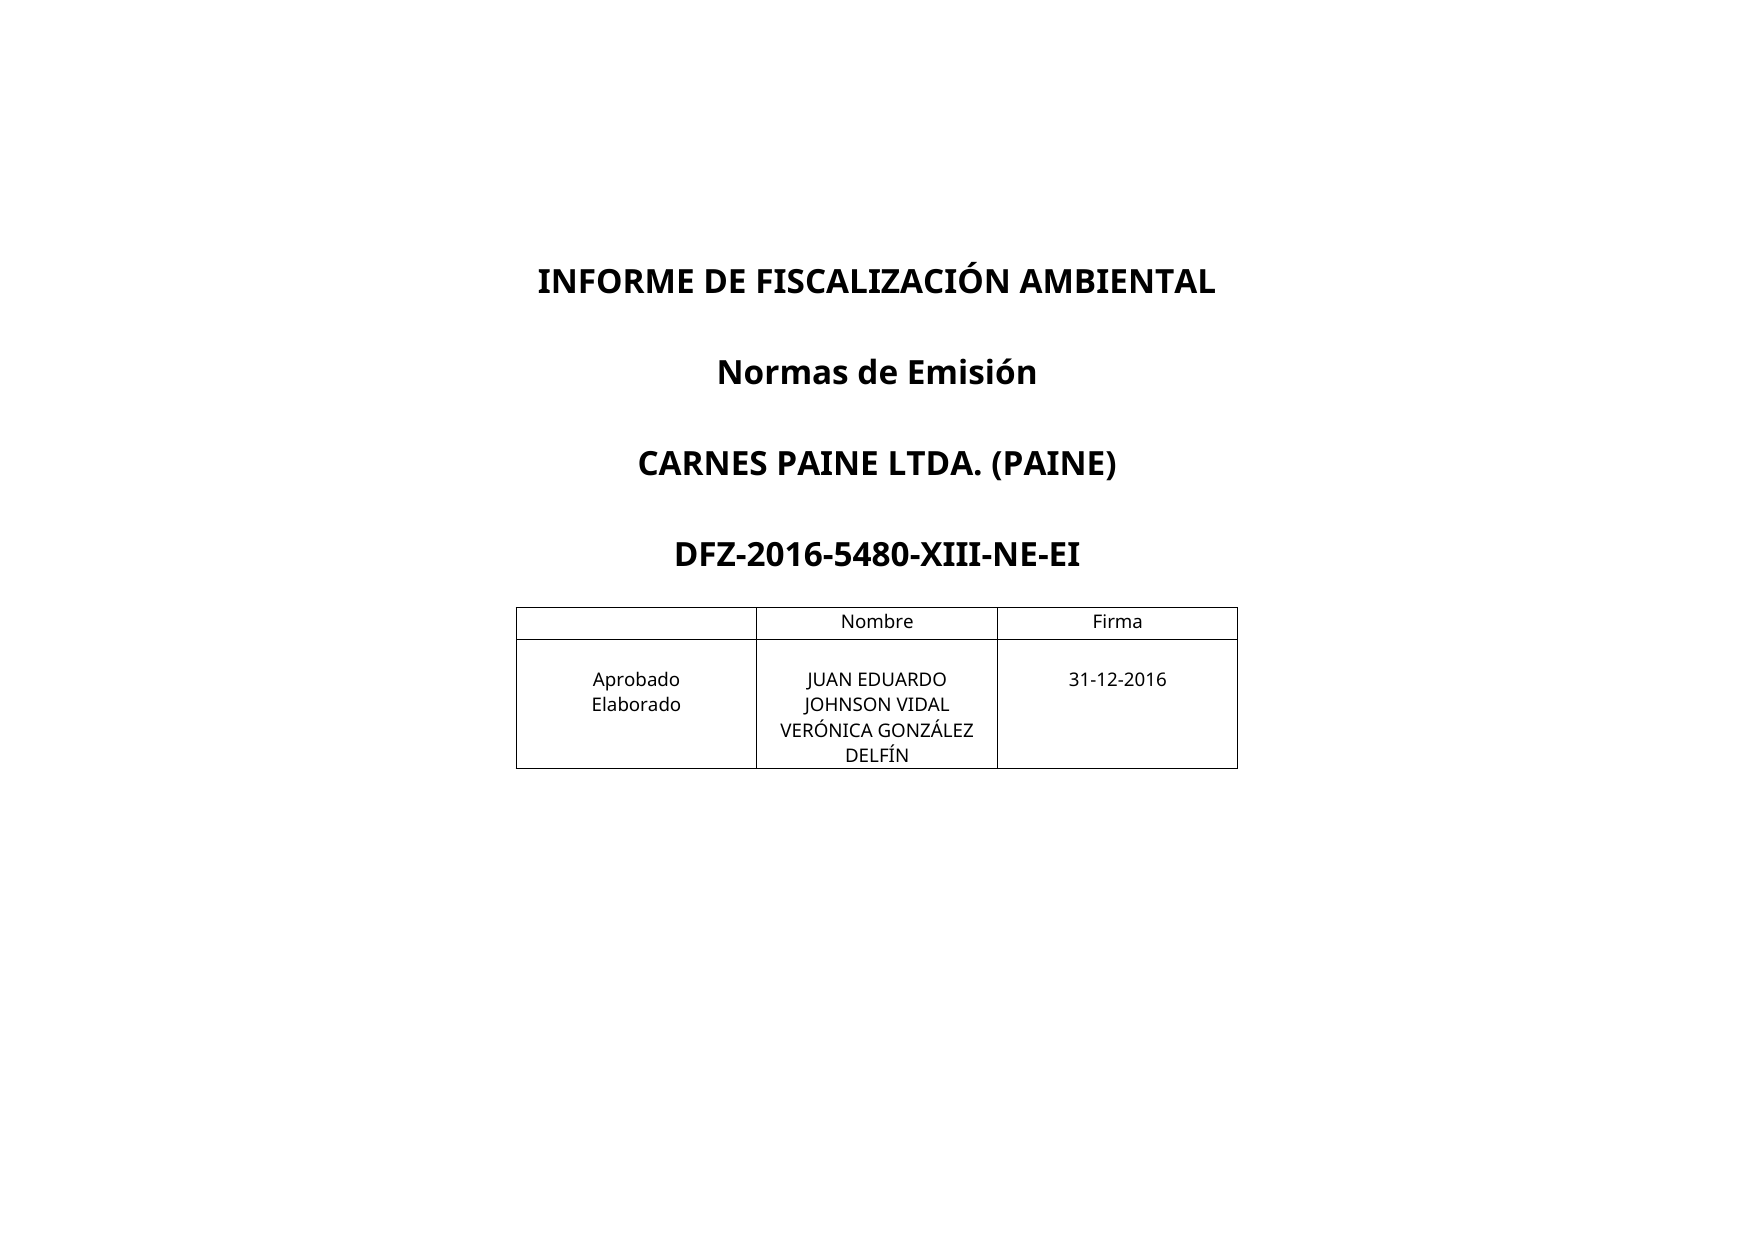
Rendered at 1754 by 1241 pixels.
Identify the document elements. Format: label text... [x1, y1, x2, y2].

table_cell Aprobado Elaborado [517, 640, 756, 768]
text INFORME DE FISCALIZACIÓN AMBIENTAL [150, 212, 1604, 303]
text Normas de Emisión [150, 303, 1604, 394]
text DFZ-2016-5480-XIII-NE-EI [150, 485, 1604, 576]
table_header [517, 608, 756, 639]
table_cell 31-12-2016 [998, 640, 1237, 768]
text CARNES PAINE LTDA. (PAINE) [150, 394, 1604, 485]
table_header Firma [998, 608, 1237, 639]
table_cell JUAN EDUARDO JOHNSON VIDAL VERÓNICA GONZÁLEZ DELFÍN [757, 640, 997, 768]
table_header Nombre [757, 608, 997, 639]
